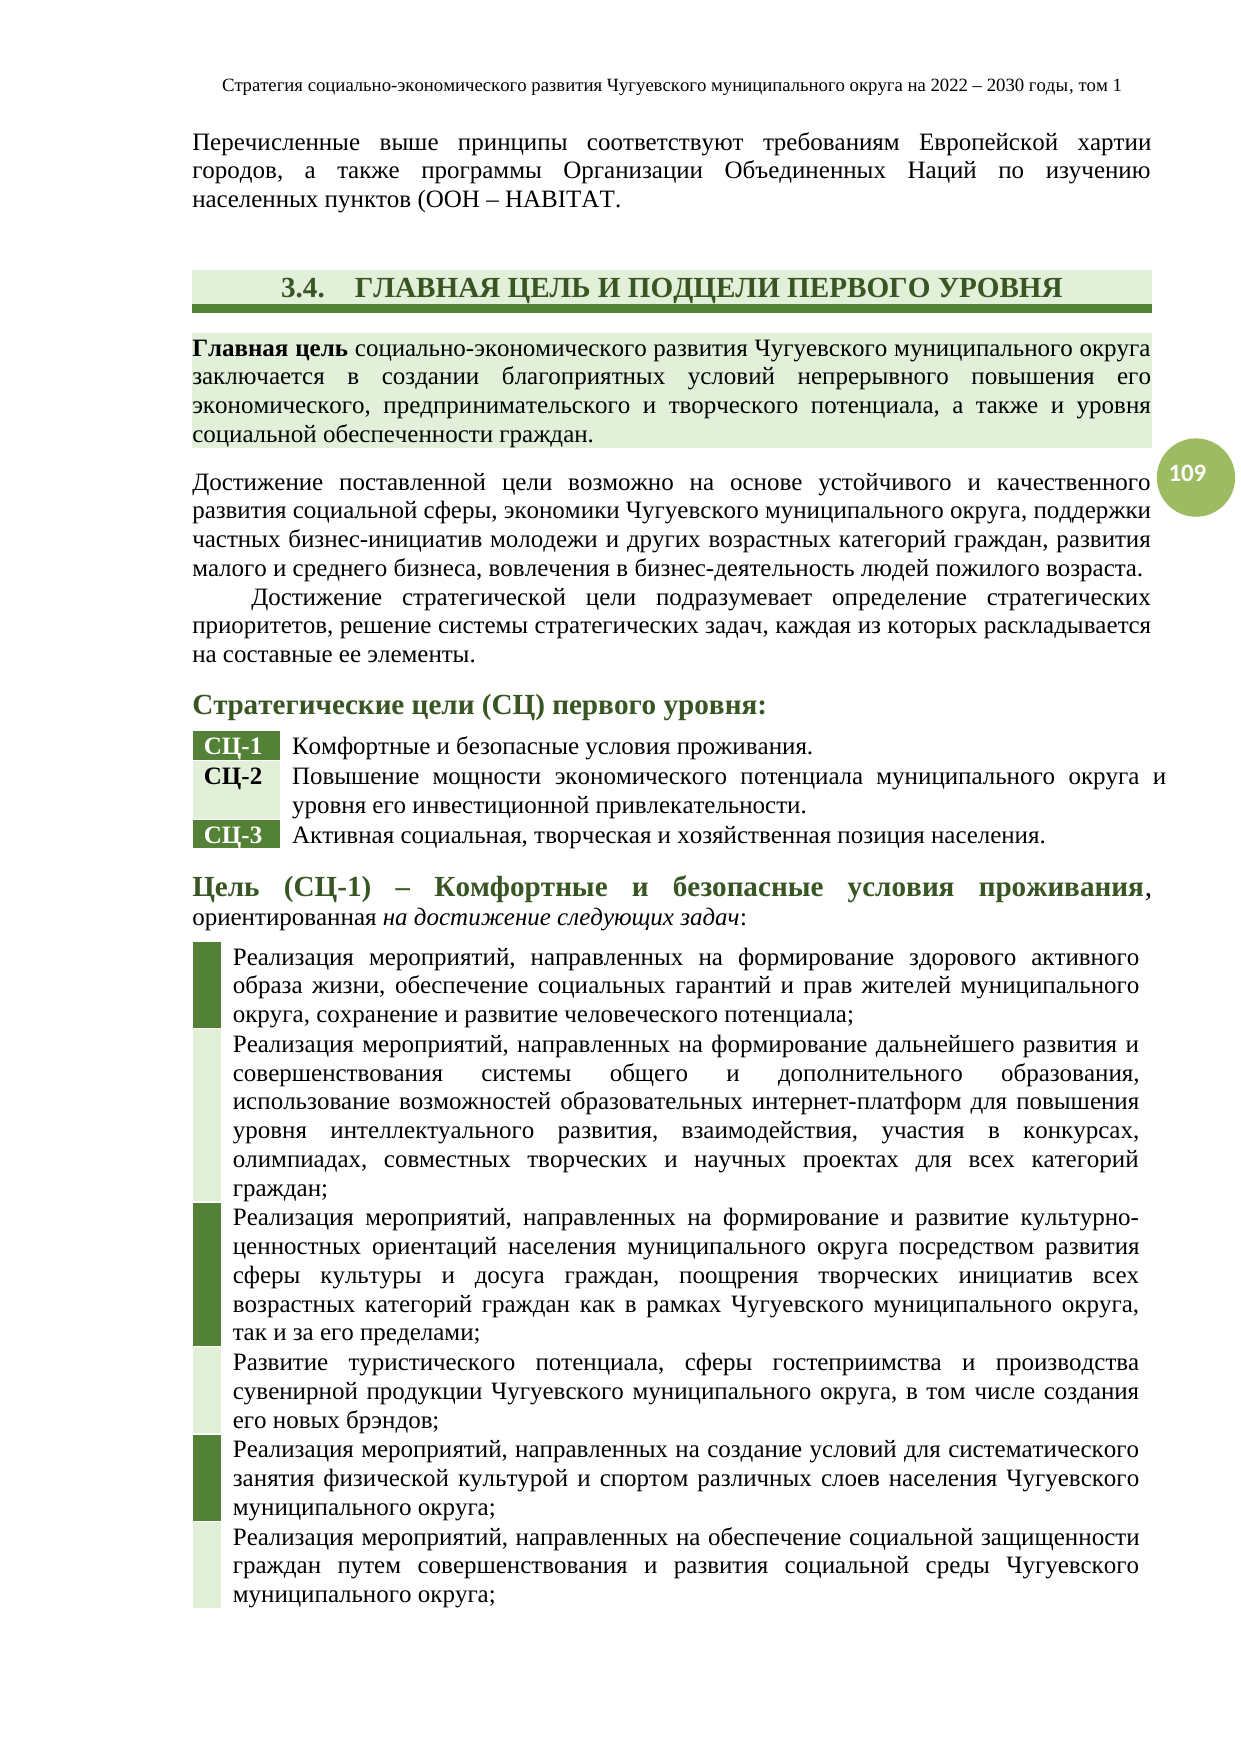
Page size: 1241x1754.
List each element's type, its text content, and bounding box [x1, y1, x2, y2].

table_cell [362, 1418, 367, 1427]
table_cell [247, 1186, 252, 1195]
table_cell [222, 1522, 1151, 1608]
text Перечисленные выше принципы соответствуют требованиям Европейской хартии городов, а также программы Организации Объединенных Наций по изучению населенных пунктов (ООН – HABITAT. [192, 127, 1152, 213]
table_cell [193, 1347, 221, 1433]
text Достижение стратегической цели подразумевает определение стратегических приоритетов, решение системы стратегических задач, каждая из которых раскладывается на составные ее элементы. [192, 582, 1152, 668]
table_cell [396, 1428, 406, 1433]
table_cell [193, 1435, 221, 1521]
text Стратегические цели (СЦ) первого уровня: [192, 687, 1152, 721]
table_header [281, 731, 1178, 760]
text Достижение поставленной цели возможно на основе устойчивого и качественного развития социальной сферы, экономики Чугуевского муниципального округа, поддержки частных бизнес-инициатив молодежи и других возрастных категорий граждан, развития малого и среднего бизнеса, вовлечения в бизнес-деятельность людей пожилого возраста. [192, 467, 1152, 582]
text Цель (СЦ-1) – Комфортные и безопасные условия проживания, ориентированная на достижение следующих задач: [192, 869, 1152, 931]
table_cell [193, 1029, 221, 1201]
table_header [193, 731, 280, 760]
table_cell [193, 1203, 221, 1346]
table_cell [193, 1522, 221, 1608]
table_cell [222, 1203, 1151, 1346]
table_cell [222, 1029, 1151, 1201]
list ГЛАВНАЯ ЦЕЛЬ И ПОДЦЕЛИ ПЕРВОГО УРОВНЯ [192, 270, 1152, 304]
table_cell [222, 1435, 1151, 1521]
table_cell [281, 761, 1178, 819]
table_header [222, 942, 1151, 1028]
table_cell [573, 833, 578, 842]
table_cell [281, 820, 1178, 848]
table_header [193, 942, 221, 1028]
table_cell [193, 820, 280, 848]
text Главная цель социально-экономического развития Чугуевского муниципального округа заключается в создании благоприятных условий непрерывного повышения его экономического, предпринимательского и творческого потенциала, а также и уровня социальной обеспеченности граждан. [192, 333, 1152, 448]
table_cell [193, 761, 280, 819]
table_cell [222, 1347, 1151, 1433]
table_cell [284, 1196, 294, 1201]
